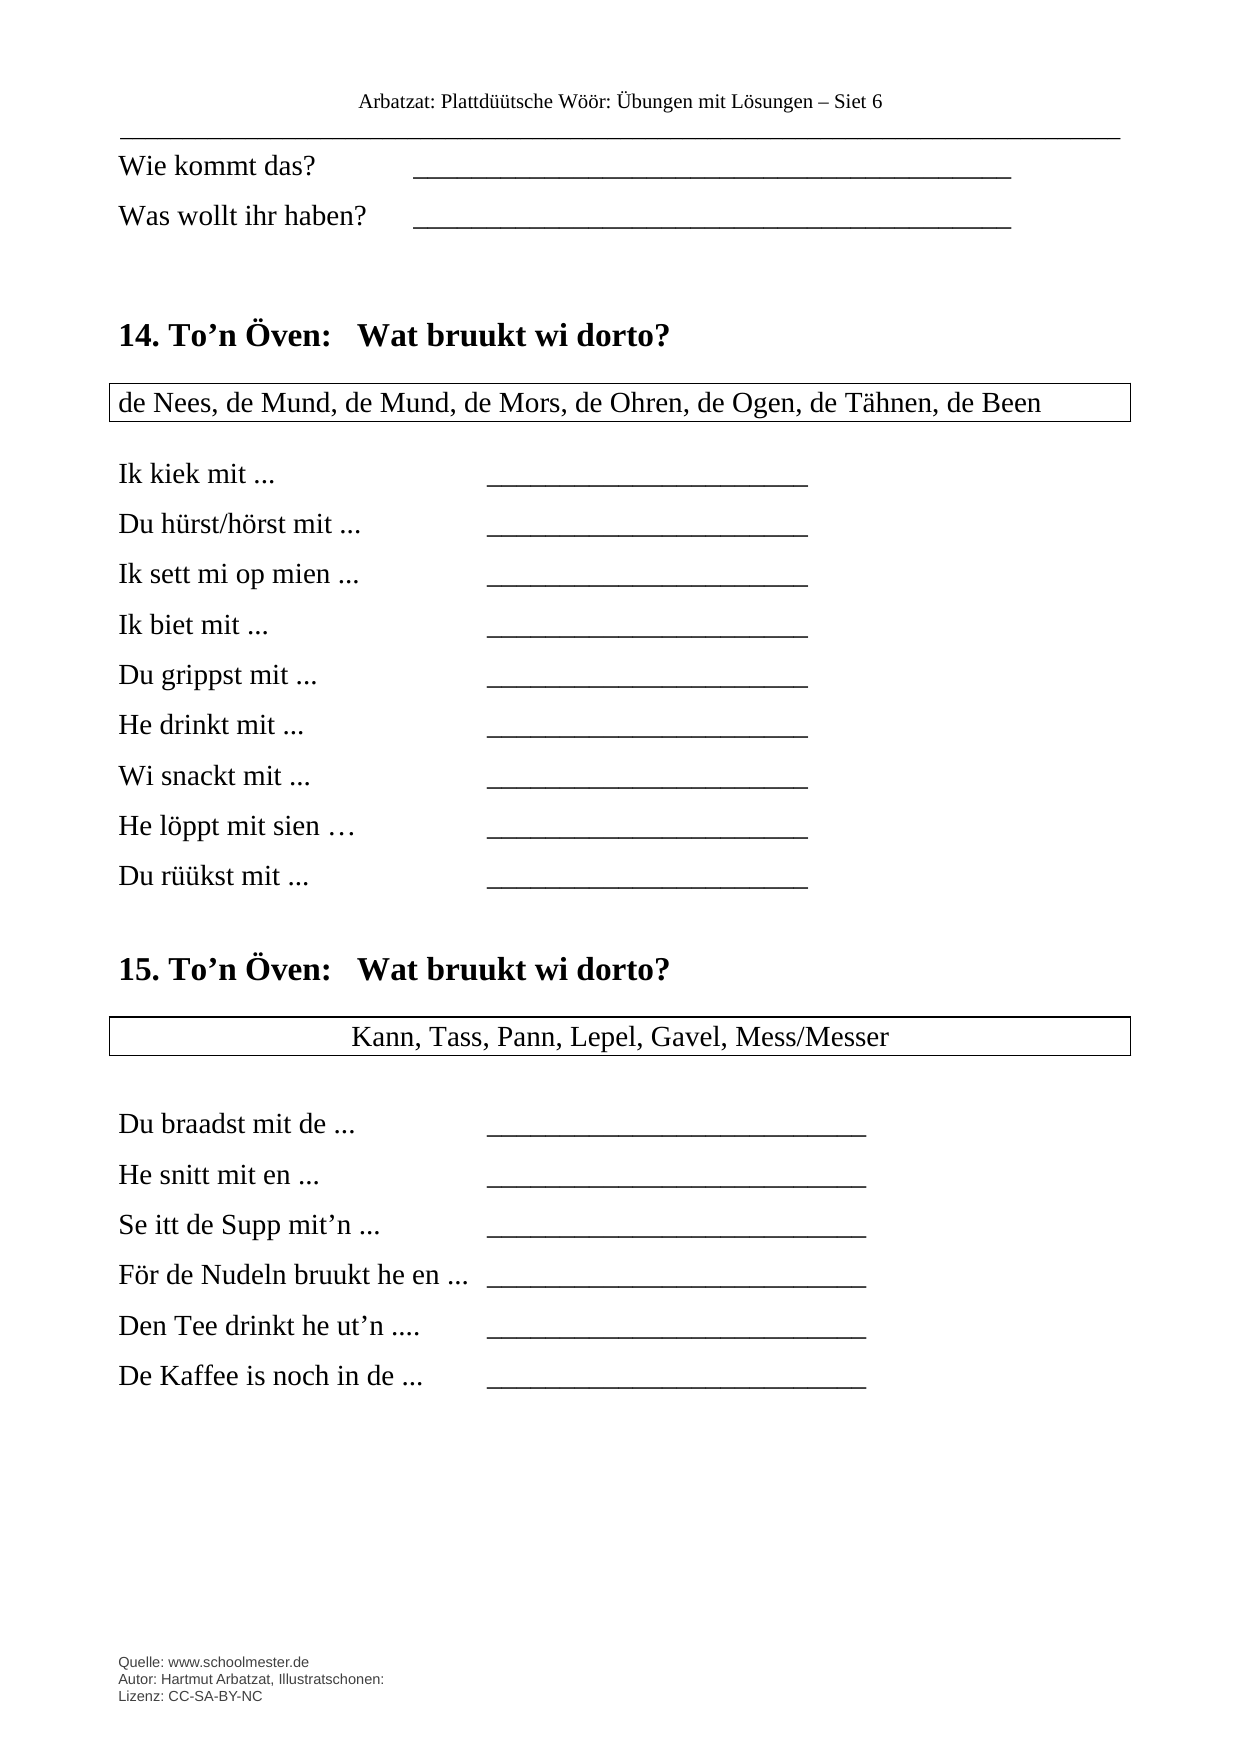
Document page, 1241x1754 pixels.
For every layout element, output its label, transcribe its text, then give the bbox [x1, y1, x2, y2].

text 14. To’n Öven: Wat bruukt wi dorto? [118, 315, 1122, 382]
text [118, 1056, 1122, 1435]
text Ik kiek mit ... ______________________ Du hürst/hörst mit ... ______________________ Ik sett mi op mien ... ______________________ Ik biet mit ... ______________________ Du grippst mit ... ______________________ He drinkt mit ... ______________________ Wi snackt mit ... ______________________ He löppt mit sien … ______________________ Du rüükst mit ... ______________________ [118, 456, 1122, 935]
text 15. To’n Öven: Wat bruukt wi dorto? [118, 949, 1122, 1016]
text Kann, Tass, Pann, Lepel, Gavel, Mess/Messer [110, 1018, 1130, 1055]
text de Nees, de Mund, de Mund, de Mors, de Ohren, de Ogen, de Tähnen, de Been [110, 384, 1130, 421]
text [118, 148, 1122, 232]
